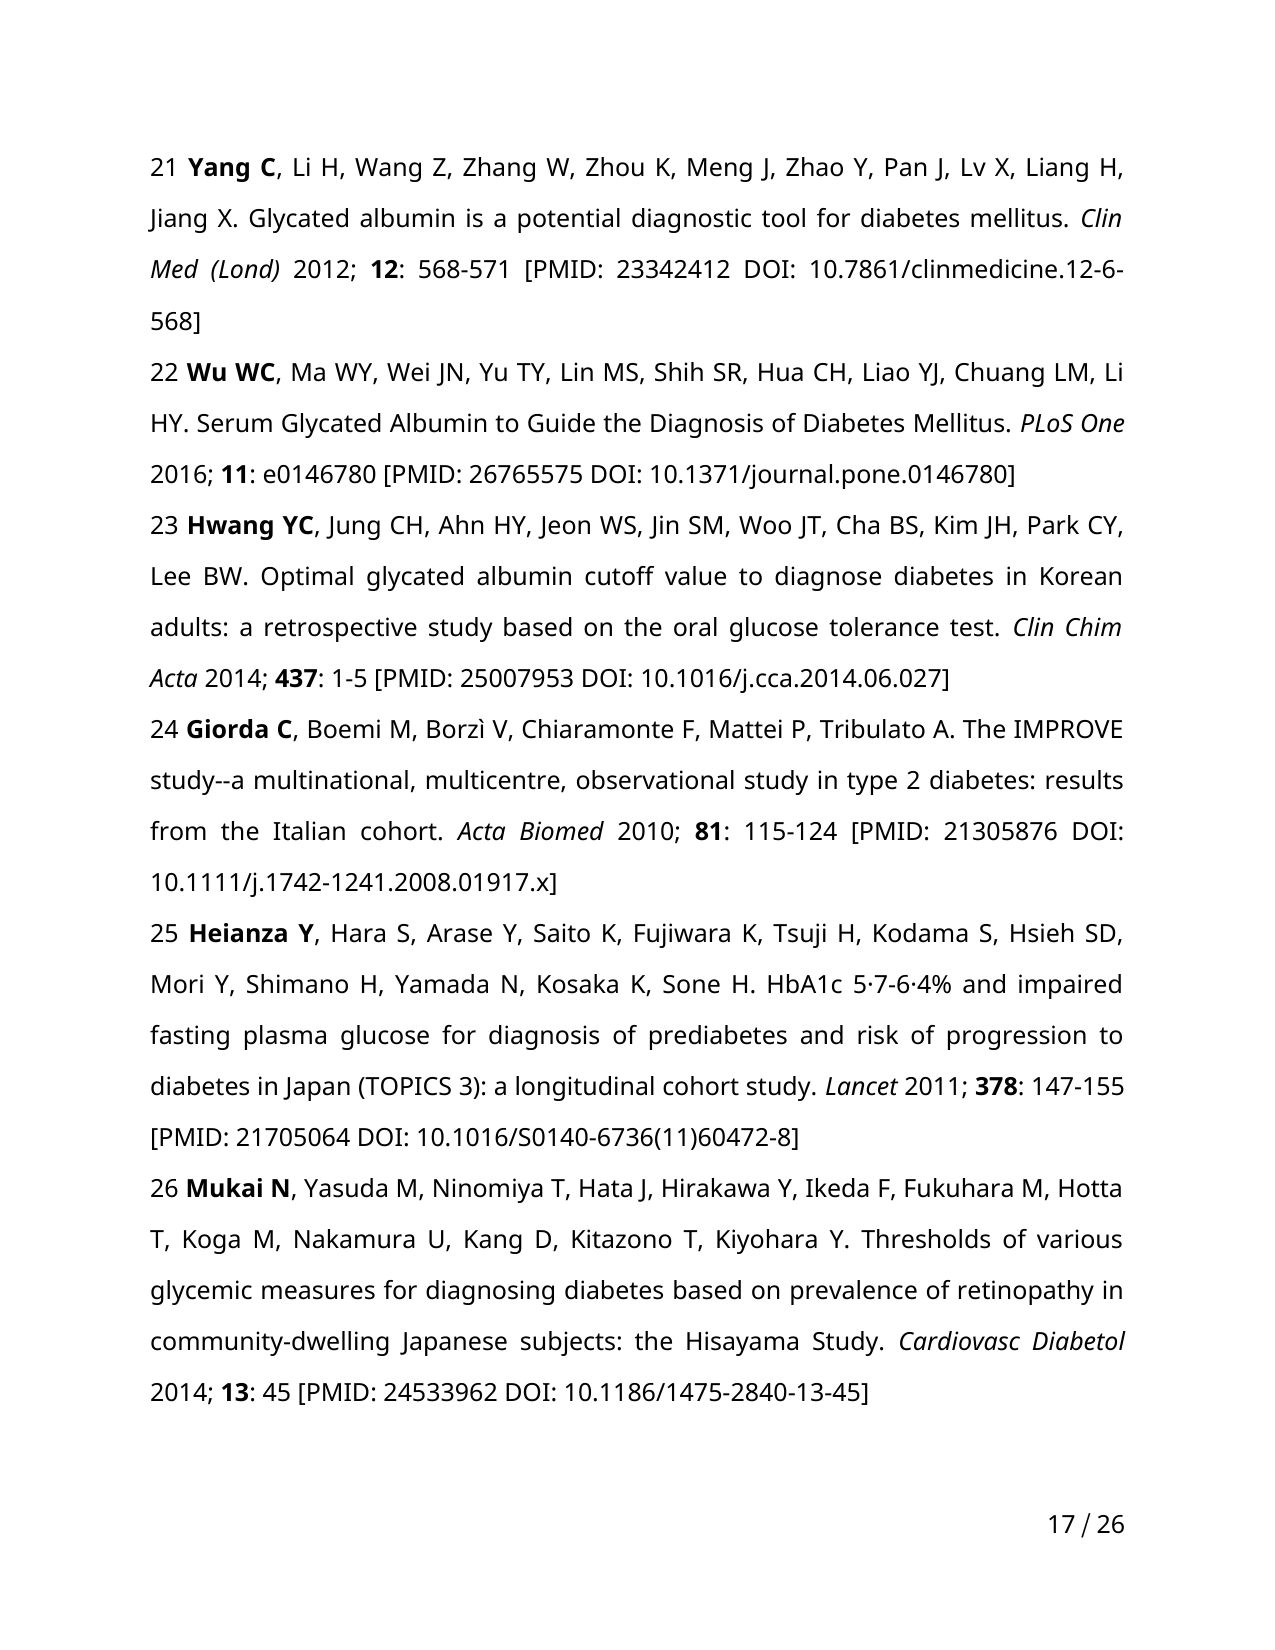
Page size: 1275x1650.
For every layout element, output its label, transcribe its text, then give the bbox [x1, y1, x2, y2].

text 23 Hwang YC, Jung CH, Ahn HY, Jeon WS, Jin SM, Woo JT, Cha BS, Kim JH, Park CY, Lee BW. Optimal glycated albumin cutoff value to diagnose diabetes in Korean adults: a retrospective study based on the oral glucose tolerance test. Clin Chim Acta 2014; 437: 1-5 [PMID: 25007953 DOI: 10.1016/j.cca.2014.06.027] [150, 507, 1125, 694]
text 22 Wu WC, Ma WY, Wei JN, Yu TY, Lin MS, Shih SR, Hua CH, Liao YJ, Chuang LM, Li HY. Serum Glycated Albumin to Guide the Diagnosis of Diabetes Mellitus. PLoS One 2016; 11: e0146780 [PMID: 26765575 DOI: 10.1371/journal.pone.0146780] [150, 354, 1125, 490]
text 24 Giorda C, Boemi M, Borzì V, Chiaramonte F, Mattei P, Tribulato A. The IMPROVE study--a multinational, multicentre, observational study in type 2 diabetes: results from the Italian cohort. Acta Biomed 2010; 81: 115-124 [PMID: 21305876 DOI: 10.1111/j.1742-1241.2008.01917.x] [150, 711, 1125, 899]
text 26 Mukai N, Yasuda M, Ninomiya T, Hata J, Hirakawa Y, Ikeda F, Fukuhara M, Hotta T, Koga M, Nakamura U, Kang D, Kitazono T, Kiyohara Y. Thresholds of various glycemic measures for diagnosing diabetes based on prevalence of retinopathy in community-dwelling Japanese subjects: the Hisayama Study. Cardiovasc Diabetol 2014; 13: 45 [PMID: 24533962 DOI: 10.1186/1475-2840-13-45] [150, 1171, 1125, 1409]
text 21 Yang C, Li H, Wang Z, Zhang W, Zhou K, Meng J, Zhao Y, Pan J, Lv X, Liang H, Jiang X. Glycated albumin is a potential diagnostic tool for diabetes mellitus. Clin Med (Lond) 2012; 12: 568-571 [PMID: 23342412 DOI: 10.7861/clinmedicine.12-6-568] [150, 150, 1125, 337]
text 25 Heianza Y, Hara S, Arase Y, Saito K, Fujiwara K, Tsuji H, Kodama S, Hsieh SD, Mori Y, Shimano H, Yamada N, Kosaka K, Sone H. HbA1c 5·7-6·4% and impaired fasting plasma glucose for diagnosis of prediabetes and risk of progression to diabetes in Japan (TOPICS 3): a longitudinal cohort study. Lancet 2011; 378: 147-155 [PMID: 21705064 DOI: 10.1016/S0140-6736(11)60472-8] [150, 916, 1125, 1154]
